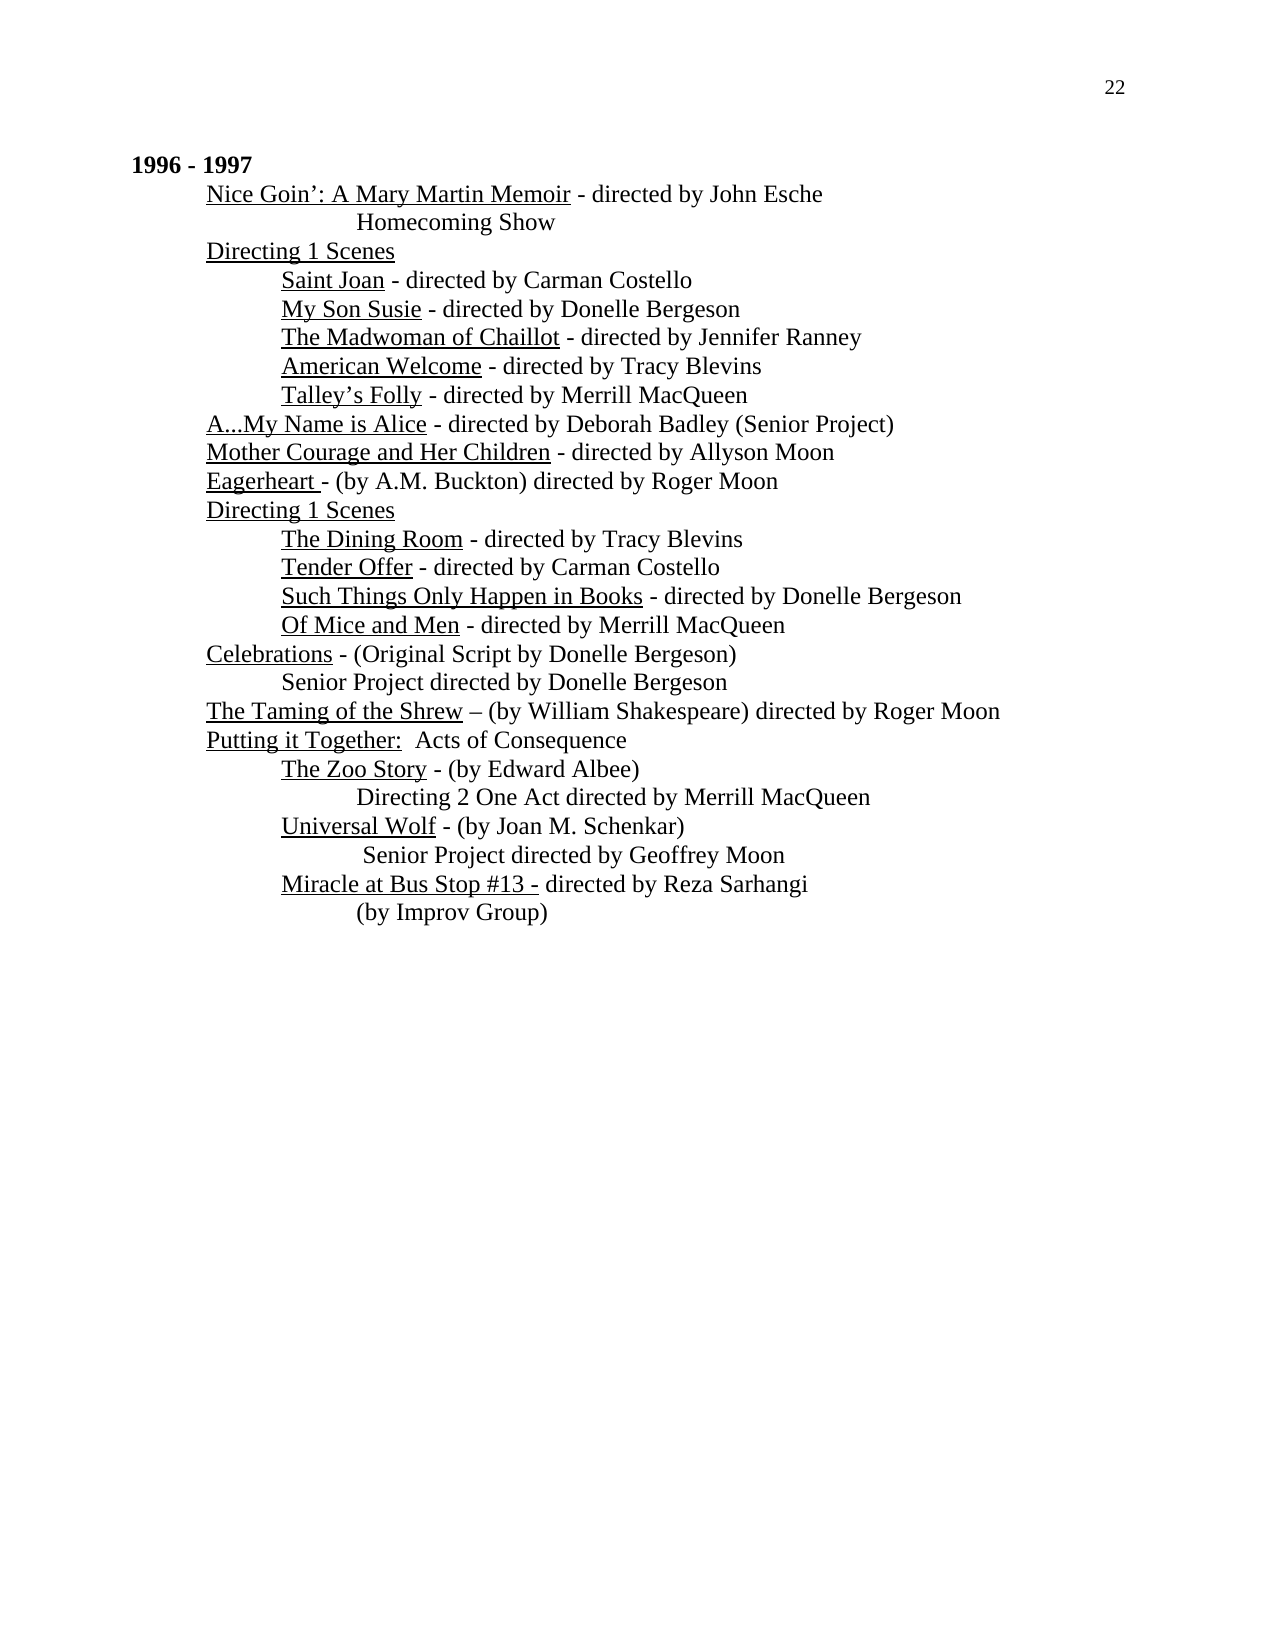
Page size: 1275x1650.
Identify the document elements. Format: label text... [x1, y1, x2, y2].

text Directing 1 Scenes [131, 236, 1125, 265]
text Tender Offer - directed by Carman Costello [131, 552, 1125, 581]
text Mother Courage and Her Children - directed by Allyson Moon [131, 437, 1125, 466]
text My Son Susie - directed by Donelle Bergeson [131, 294, 1125, 322]
text (by Improv Group) [131, 897, 1125, 926]
text Eagerheart - (by A.M. Buckton) directed by Roger Moon [131, 466, 1125, 495]
text Senior Project directed by Donelle Bergeson [206, 667, 1125, 696]
text Such Things Only Happen in Books - directed by Donelle Bergeson [131, 581, 1125, 610]
text Nice Goin’: A Mary Martin Memoir - directed by John Esche [131, 179, 1125, 207]
text Miracle at Bus Stop #13 - directed by Reza Sarhangi [131, 869, 1125, 897]
text 1996 - 1997 [131, 150, 1125, 179]
text The Taming of the Shrew – (by William Shakespeare) directed by Roger Moon [131, 696, 1125, 725]
text Of Mice and Men - directed by Merrill MacQueen [131, 610, 1125, 639]
text Directing 2 One Act directed by Merrill MacQueen [131, 782, 1125, 811]
text The Dining Room - directed by Tracy Blevins [131, 524, 1125, 552]
text Putting it Together: Acts of Consequence [131, 725, 1125, 754]
text Universal Wolf - (by Joan M. Schenkar) [131, 811, 1125, 840]
text Saint Joan - directed by Carman Costello [131, 265, 1125, 294]
text Celebrations - (Original Script by Donelle Bergeson) [131, 639, 1125, 667]
text Directing 1 Scenes [131, 495, 1125, 524]
text The Zoo Story - (by Edward Albee) [131, 754, 1125, 782]
text Senior Project directed by Geoffrey Moon [281, 840, 1125, 869]
text The Madwoman of Chaillot - directed by Jennifer Ranney [131, 322, 1125, 351]
text American Welcome - directed by Tracy Blevins [131, 351, 1125, 380]
text Talley’s Folly - directed by Merrill MacQueen [131, 380, 1125, 409]
text A...My Name is - directed by Deborah Badley (Senior Project) [131, 409, 1125, 437]
text Homecoming Show [131, 207, 1125, 236]
